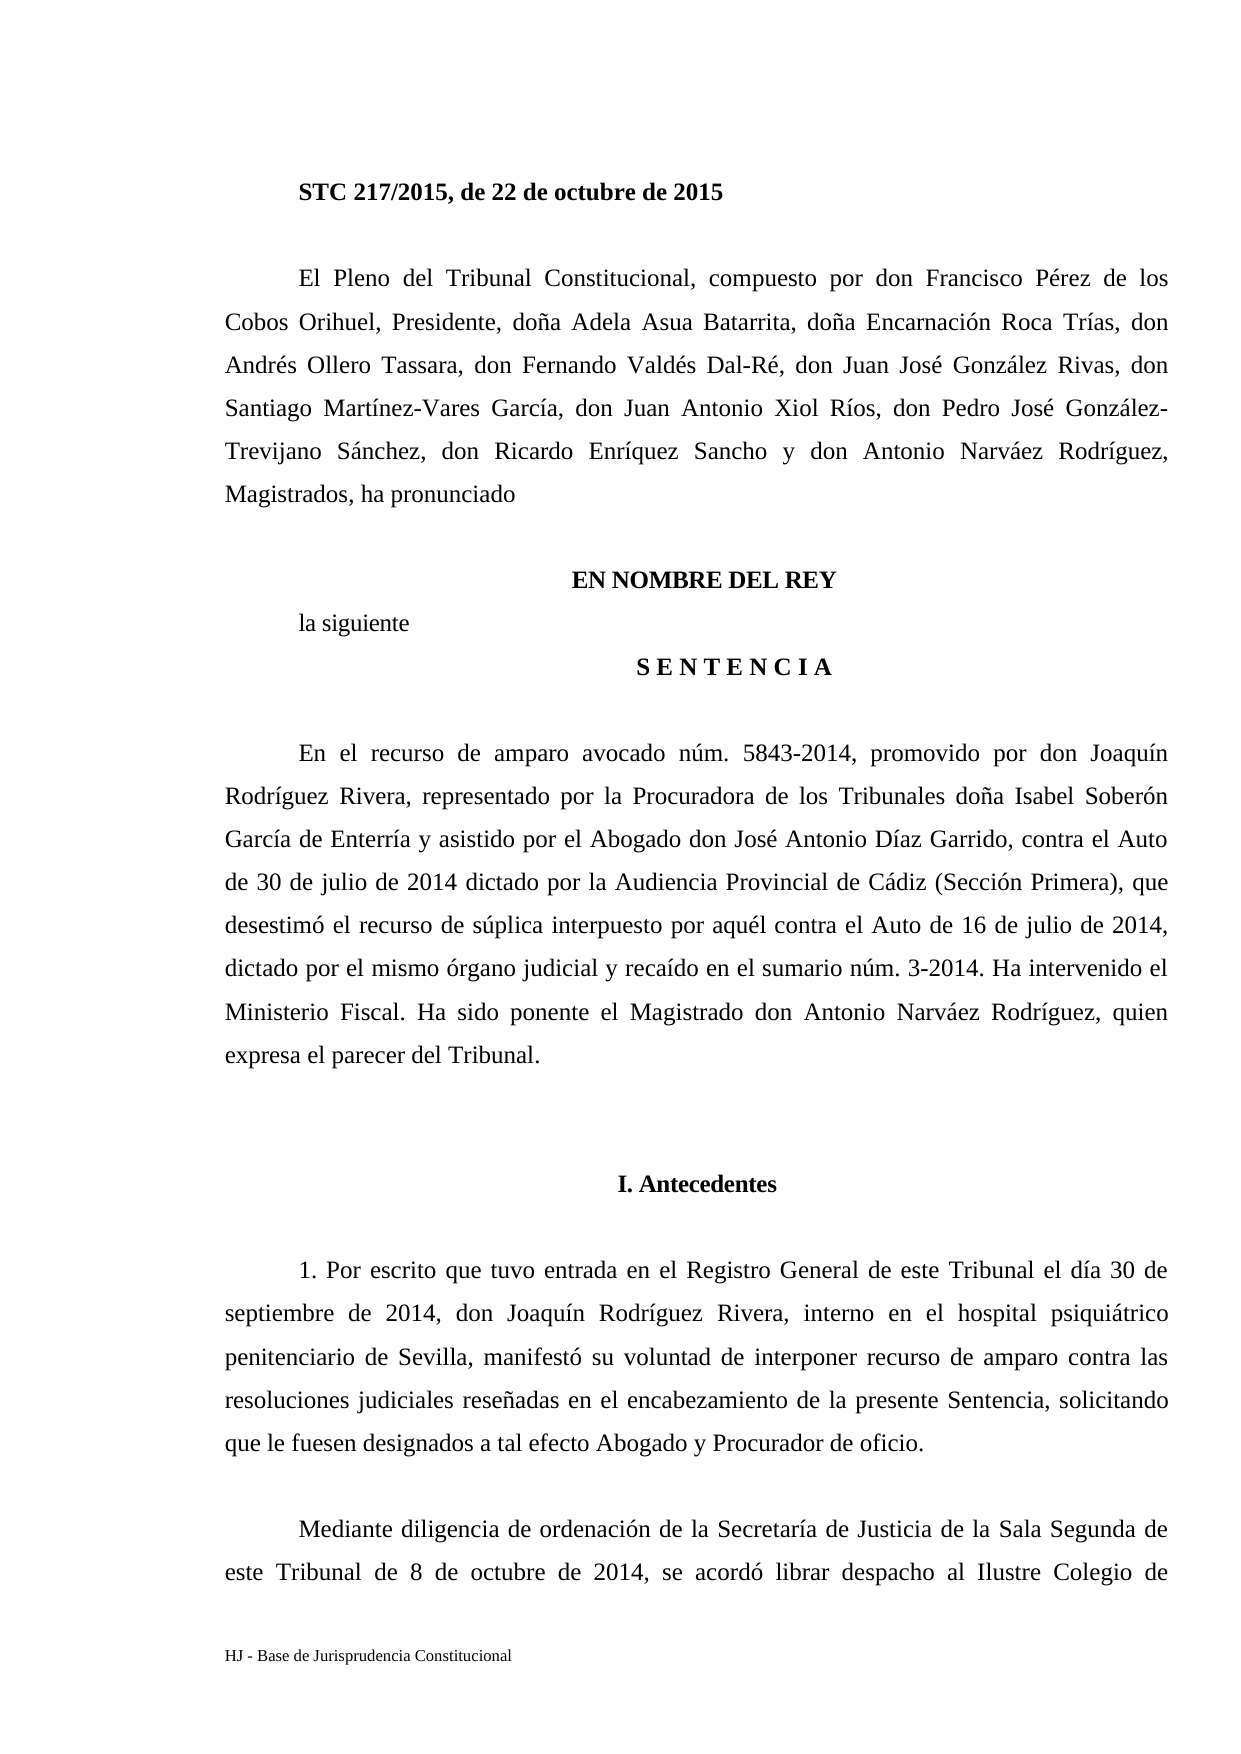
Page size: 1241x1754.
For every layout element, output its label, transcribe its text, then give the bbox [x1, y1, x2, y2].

text EN NOMBRE DEL REY [224, 565, 1110, 594]
text S E N T E N C I A [224, 652, 1169, 680]
text 1. Por escrito que tuvo entrada en el Registro General de este Tribunal el día 30 de septiembre de 2014, don Joaquín Rodríguez Rivera, interno en el hospital psiquiátrico penitenciario de Sevilla, manifestó su voluntad de interponer recurso de amparo contra las resoluciones judiciales reseñadas en el encabezamiento de la presente Sentencia, solicitando que le fuesen designados a tal efecto Abogado y Procurador de oficio. [224, 1255, 1169, 1457]
text I. Antecedentes [224, 1169, 1169, 1198]
text la siguiente [224, 608, 1110, 637]
text El Pleno del Tribunal Constitucional, compuesto por don Francisco Pérez de los Cobos Orihuel, Presidente, doña Adela Asua Batarrita, doña Encarnación Roca Trías, don Andrés Ollero Tassara, don Fernando Valdés Dal-Ré, don Juan José González Rivas, don Santiago Martínez-Vares García, don Juan Antonio Xiol Ríos, don Pedro José González-Trevijano Sánchez, don Ricardo Enríquez Sancho y don Antonio Narváez Rodríguez, Magistrados, ha pronunciado [224, 263, 1169, 508]
text En el recurso de amparo avocado núm. 5843-2014, promovido por don Joaquín Rodríguez Rivera, representado por la Procuradora de los Tribunales doña Isabel Soberón García de Enterría y asistido por el Abogado don José Antonio Díaz Garrido, contra el Auto de 30 de julio de 2014 dictado por la Audiencia Provincial de Cádiz (Sección Primera), que desestimó el recurso de súplica interpuesto por aquél contra el Auto de 16 de julio de 2014, dictado por el mismo órgano judicial y recaído en el sumario núm. 3-2014. Ha intervenido el Ministerio Fiscal. Ha sido ponente el Magistrado don Antonio Narváez Rodríguez, quien expresa el parecer del Tribunal. [224, 738, 1169, 1068]
text STC 217/2015, de 22 de octubre de 2015 [224, 177, 1169, 206]
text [224, 1514, 1169, 1586]
